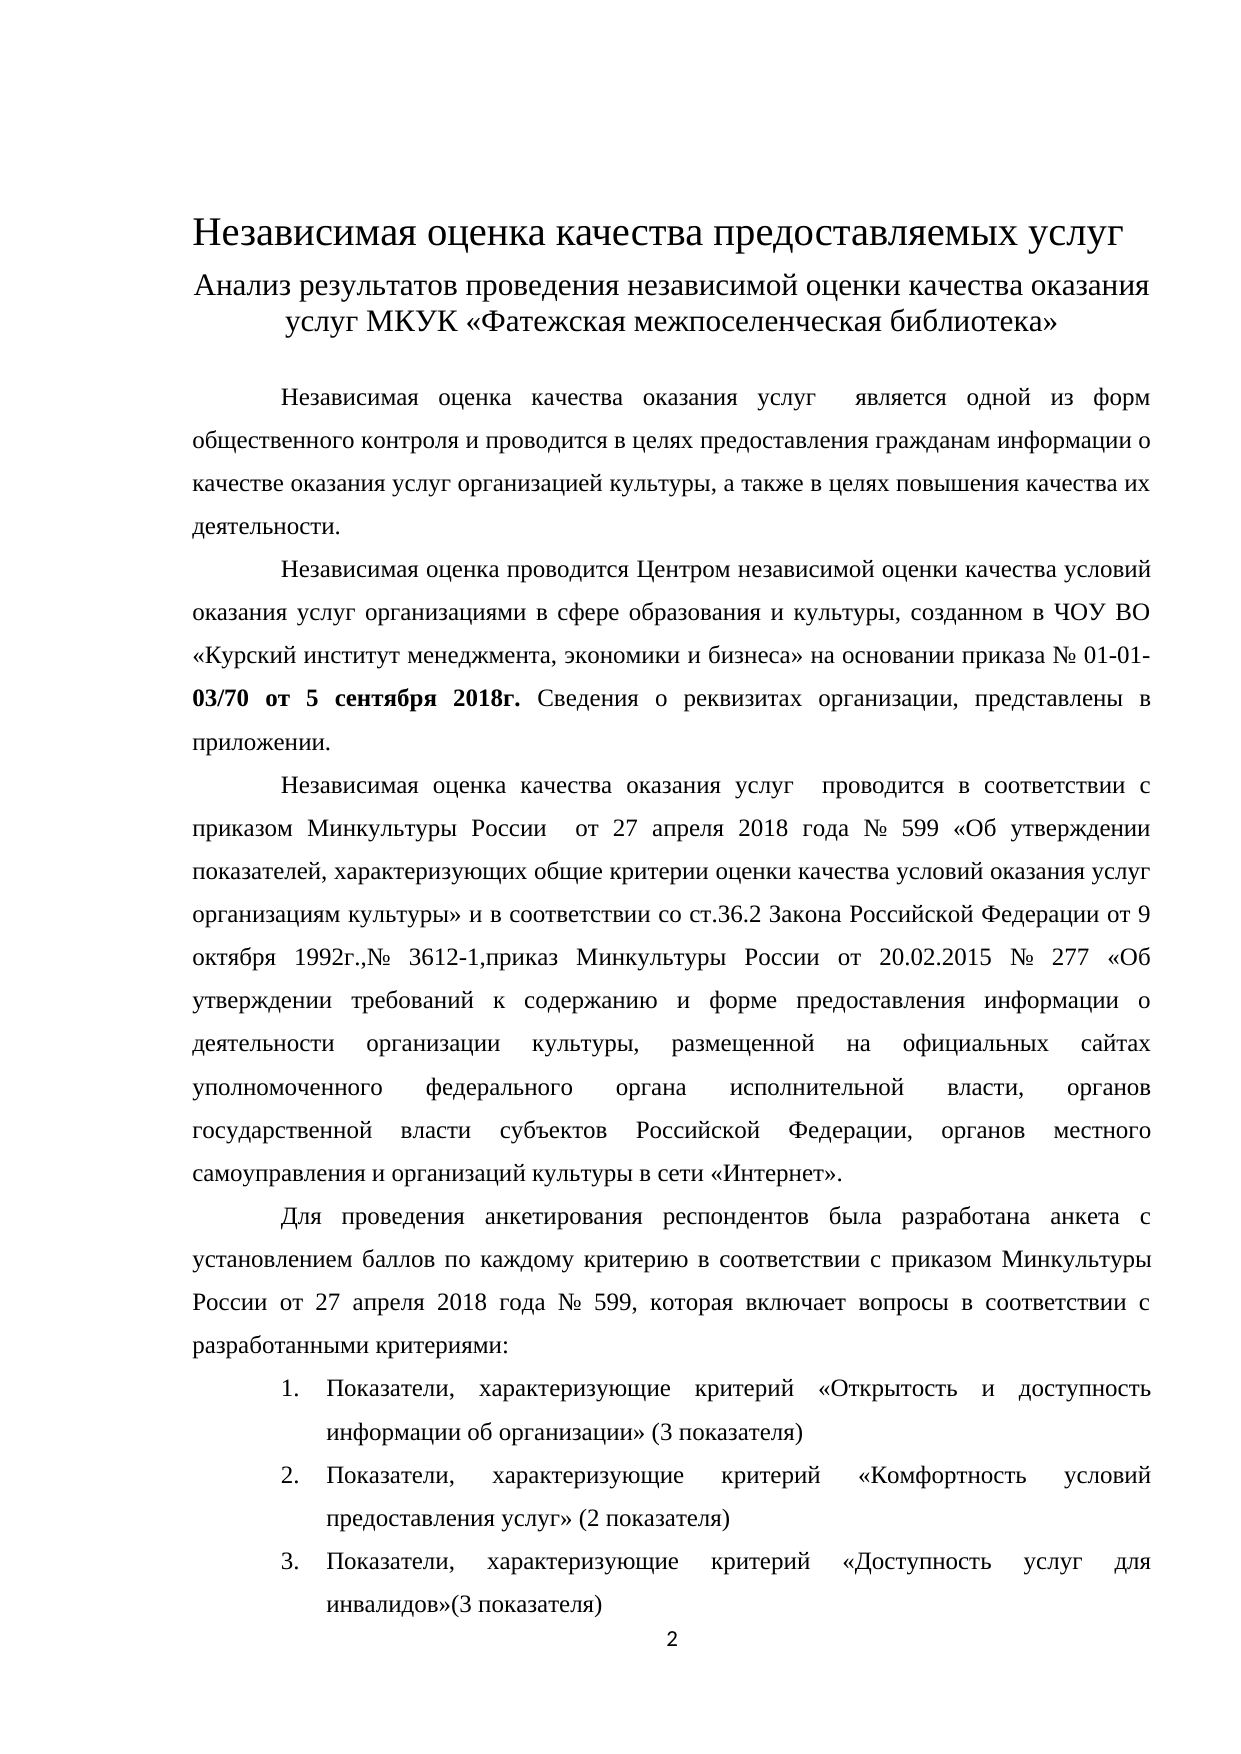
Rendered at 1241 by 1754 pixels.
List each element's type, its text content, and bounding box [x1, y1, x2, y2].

list Показатели, характеризующие критерий «Доступность услуг для инвалидов»(3 показателя) [281, 1546, 1152, 1618]
text Для проведения анкетирования респондентов была разработана анкета с установлением баллов по каждому критерию в соответствии с приказом Минкультуры России от 27 апреля 2018 года № 599, которая включает вопросы в соответствии с разработанными критериями: [192, 1201, 1152, 1359]
text Независимая оценка качества предоставляемых услуг [192, 207, 1152, 254]
text Независимая оценка проводится Центром независимой оценки качества условий оказания услуг организациями в сфере образования и культуры, созданном в ЧОУ ВО «Курский институт менеджмента, экономики и бизнеса» на основании приказа № 01-01-03/70 от 5 сентября 2018г. Сведения о реквизитах организации, представлены в приложении. [192, 554, 1152, 755]
text Анализ результатов проведения независимой оценки качества оказания услуг МКУК «Фатежская межпоселенческая библиотека» [192, 267, 1152, 338]
list Показатели, характеризующие критерий «Открытость и доступность информации об организации» (3 показателя) [281, 1373, 1152, 1445]
text Независимая оценка качества оказания услуг проводится в соответствии с приказом Минкультуры России от 27 апреля 2018 года № 599 «Об утверждении показателей, характеризующих общие критерии оценки качества условий оказания услуг организациям культуры» и в соответствии со ст.36.2 Закона Российской Федерации от 9 октября 1992г.,№ 3612-1,приказ Минкультуры России от 20.02.2015 № 277 «Об утверждении требований к содержанию и форме предоставления информации о деятельности организации культуры, размещенной на официальных сайтах уполномоченного федерального органа исполнительной власти, органов государственной власти субъектов Российской Федерации, органов местного самоуправления и организаций культуры в сети «Интернет». [192, 770, 1152, 1187]
text Независимая оценка качества оказания услуг является одной из форм общественного контроля и проводится в целях предоставления гражданам информации о качестве оказания услуг организацией культуры, а также в целях повышения качества их деятельности. [192, 382, 1152, 540]
list Показатели, характеризующие критерий «Комфортность условий предоставления услуг» (2 показателя) [281, 1460, 1152, 1532]
